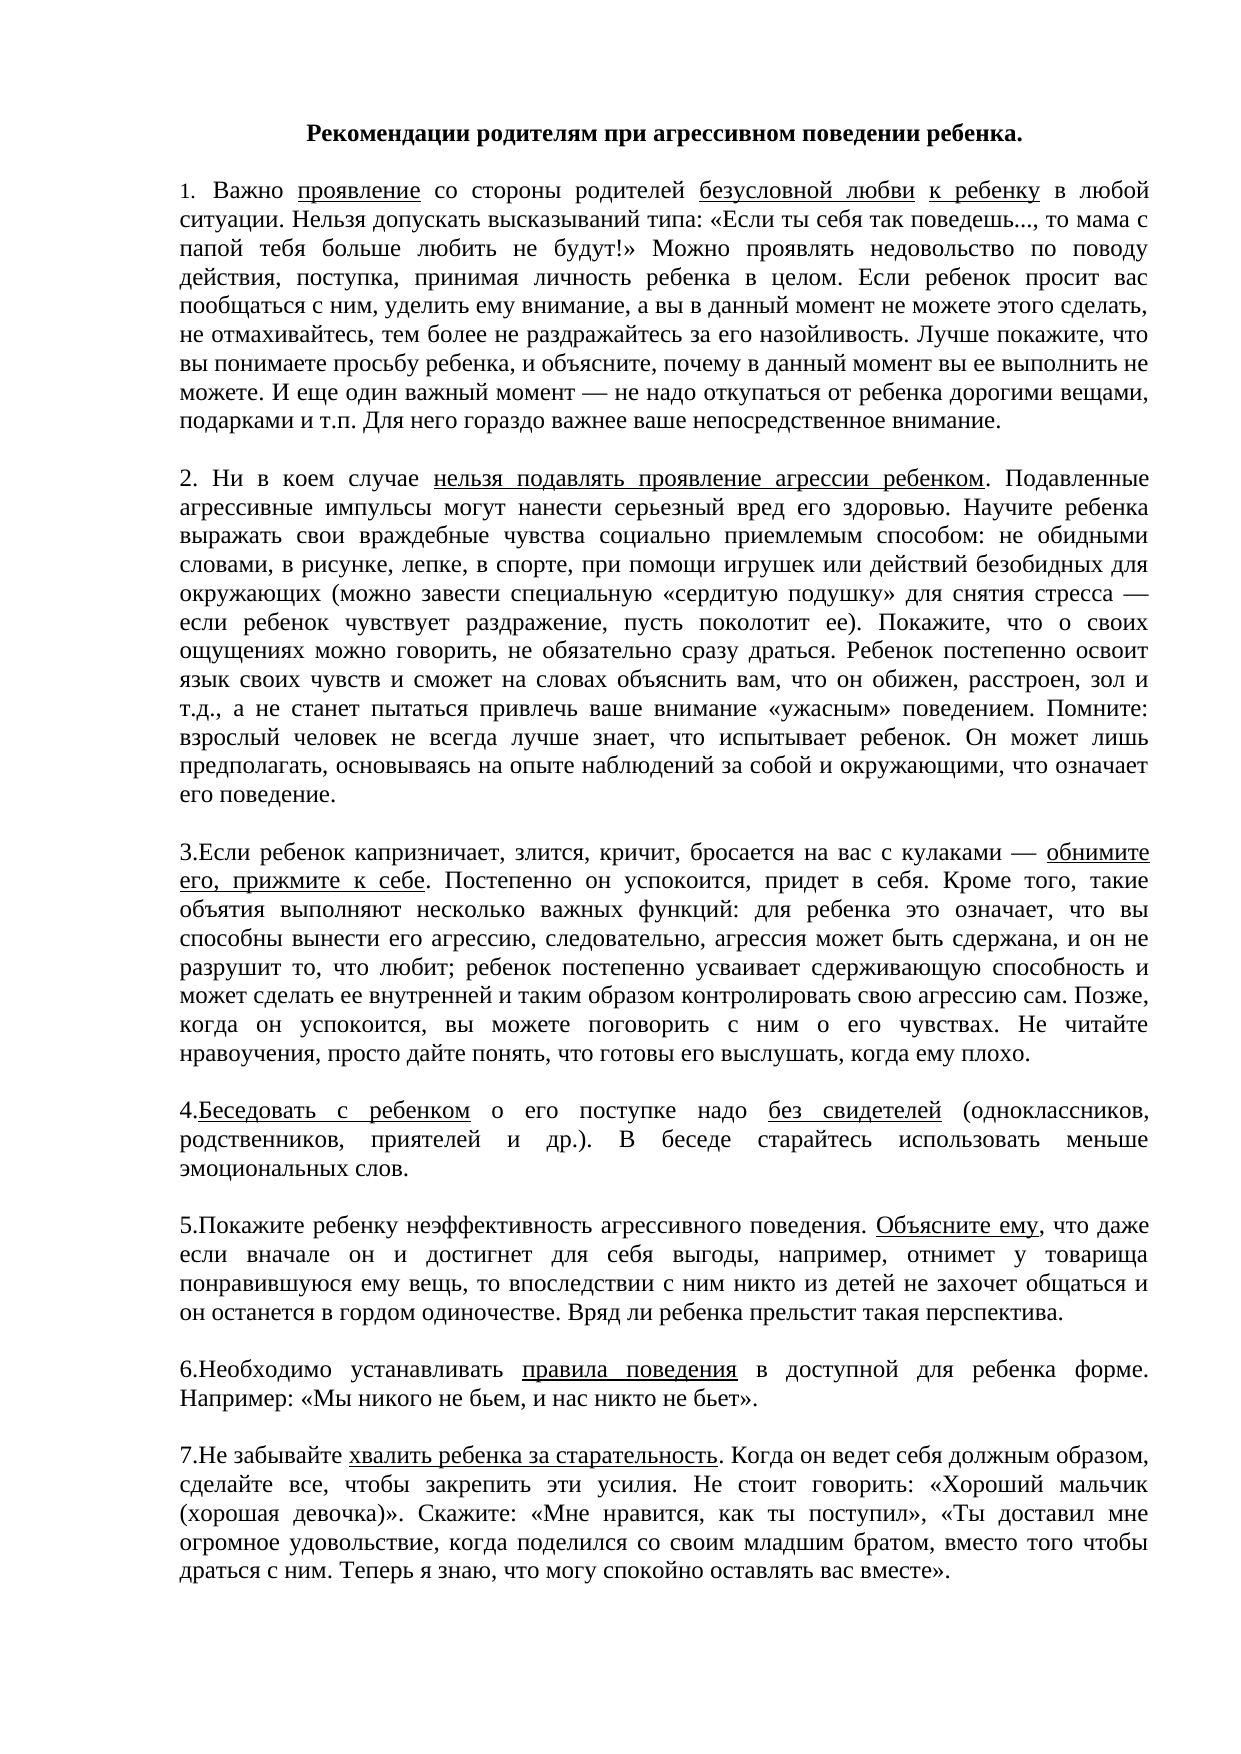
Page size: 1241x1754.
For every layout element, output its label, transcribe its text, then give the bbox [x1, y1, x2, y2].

text 4.Беседовать с ребенком о его поступке надо без свидетелей (одноклассников, родственников, приятелей и др.). В беседе старайтесь использовать меньше эмоциональных слов. [179, 1096, 1149, 1182]
text Рекомендации родителям при агрессивном поведении ребенка. [177, 118, 1152, 147]
text 3.Если ребенок капризничает, злится, кричит, бросается на вас с кулаками — обнимите его, прижмите к себе. Постепенно он успокоится, придет в себя. Кроме того, такие объятия выполняют несколько важных функций: для ребенка это означает, что вы способны вынести его агрессию, следовательно, агрессия может быть сдержана, и он не разрушит то, что любит; ребенок постепенно усваивает сдерживающую способность и может сделать ее внутренней и таким образом контролировать свою агрессию сам. Позже, когда он успокоится, вы можете поговорить с ним о его чувствах. Не читайте нравоучения, просто дайте понять, что готовы его выслушать, когда ему плохо. [179, 837, 1149, 1067]
text 5.Покажите ребенку неэффективность агрессивного поведения. Объясните ему, что даже если вначале он и достигнет для себя выгоды, например, отнимет у товарища понравившуюся ему вещь, то впоследствии с ним никто из детей не захочет общаться и он останется в гордом одиночестве. Вряд ли ребенка прельстит такая перспектива. [179, 1211, 1149, 1326]
list Важно проявление со стороны родителей безусловной любви к ребенку в любой ситуации. Нельзя допускать высказываний типа: «Если ты себя так поведешь..., то мама с папой тебя больше любить не будут!» Можно проявлять недовольство по поводу действия, поступка, принимая личность ребенка в целом. Если ребенок просит вас пообщаться с ним, уделить ему внимание, а вы в данный момент не можете этого сделать, не отмахивайтесь, тем более не раздражайтесь за его назойливость. Лучше покажите, что вы понимаете просьбу ребенка, и объясните, почему в данный момент вы ее выполнить не можете. И еще один важный момент — не надо откупаться от ребенка дорогими вещами, подарками и т.п. Для него гораздо важнее ваше непосредственное внимание. [179, 176, 1149, 434]
text 6.Необходимо устанавливать правила поведения в доступной для ребенка форме. Например: «Мы никого не бьем, и нас никто не бьет». [179, 1354, 1149, 1412]
text 2. Ни в коем случае нельзя подавлять проявление агрессии ребенком. Подавленные агрессивные импульсы могут нанести серьезный вред его здоровью. Научите ребенка выражать свои враждебные чувства социально приемлемым способом: не обидными словами, в рисунке, лепке, в спорте, при помощи игрушек или действий безобидных для окружающих (можно завести специальную «сердитую подушку» для снятия стресса — если ребенок чувствует раздражение, пусть поколотит ее). Покажите, что о своих ощущениях можно говорить, не обязательно сразу драться. Ребенок постепенно освоит язык своих чувств и сможет на словах объяснить вам, что он обижен, расстроен, зол и т.д., а не станет пытаться привлечь ваше внимание «ужасным» поведением. Помните: взрослый человек не всегда лучше знает, что испытывает ребенок. Он может лишь предполагать, основываясь на опыте наблюдений за собой и окружающими, что означает его поведение. [179, 463, 1149, 808]
text 7.Не забывайте хвалить ребенка за старательность. Когда он ведет себя должным образом, сделайте все, чтобы закрепить эти усилия. Не стоит говорить: «Хороший мальчик (хорошая девочка)». Скажите: «Мне нравится, как ты поступил», «Ты доставил мне огромное удовольствие, когда поделился со своим младшим братом, вместо того чтобы драться с ним. Теперь я знаю, что могу спокойно оставлять вас вместе». [179, 1441, 1149, 1584]
